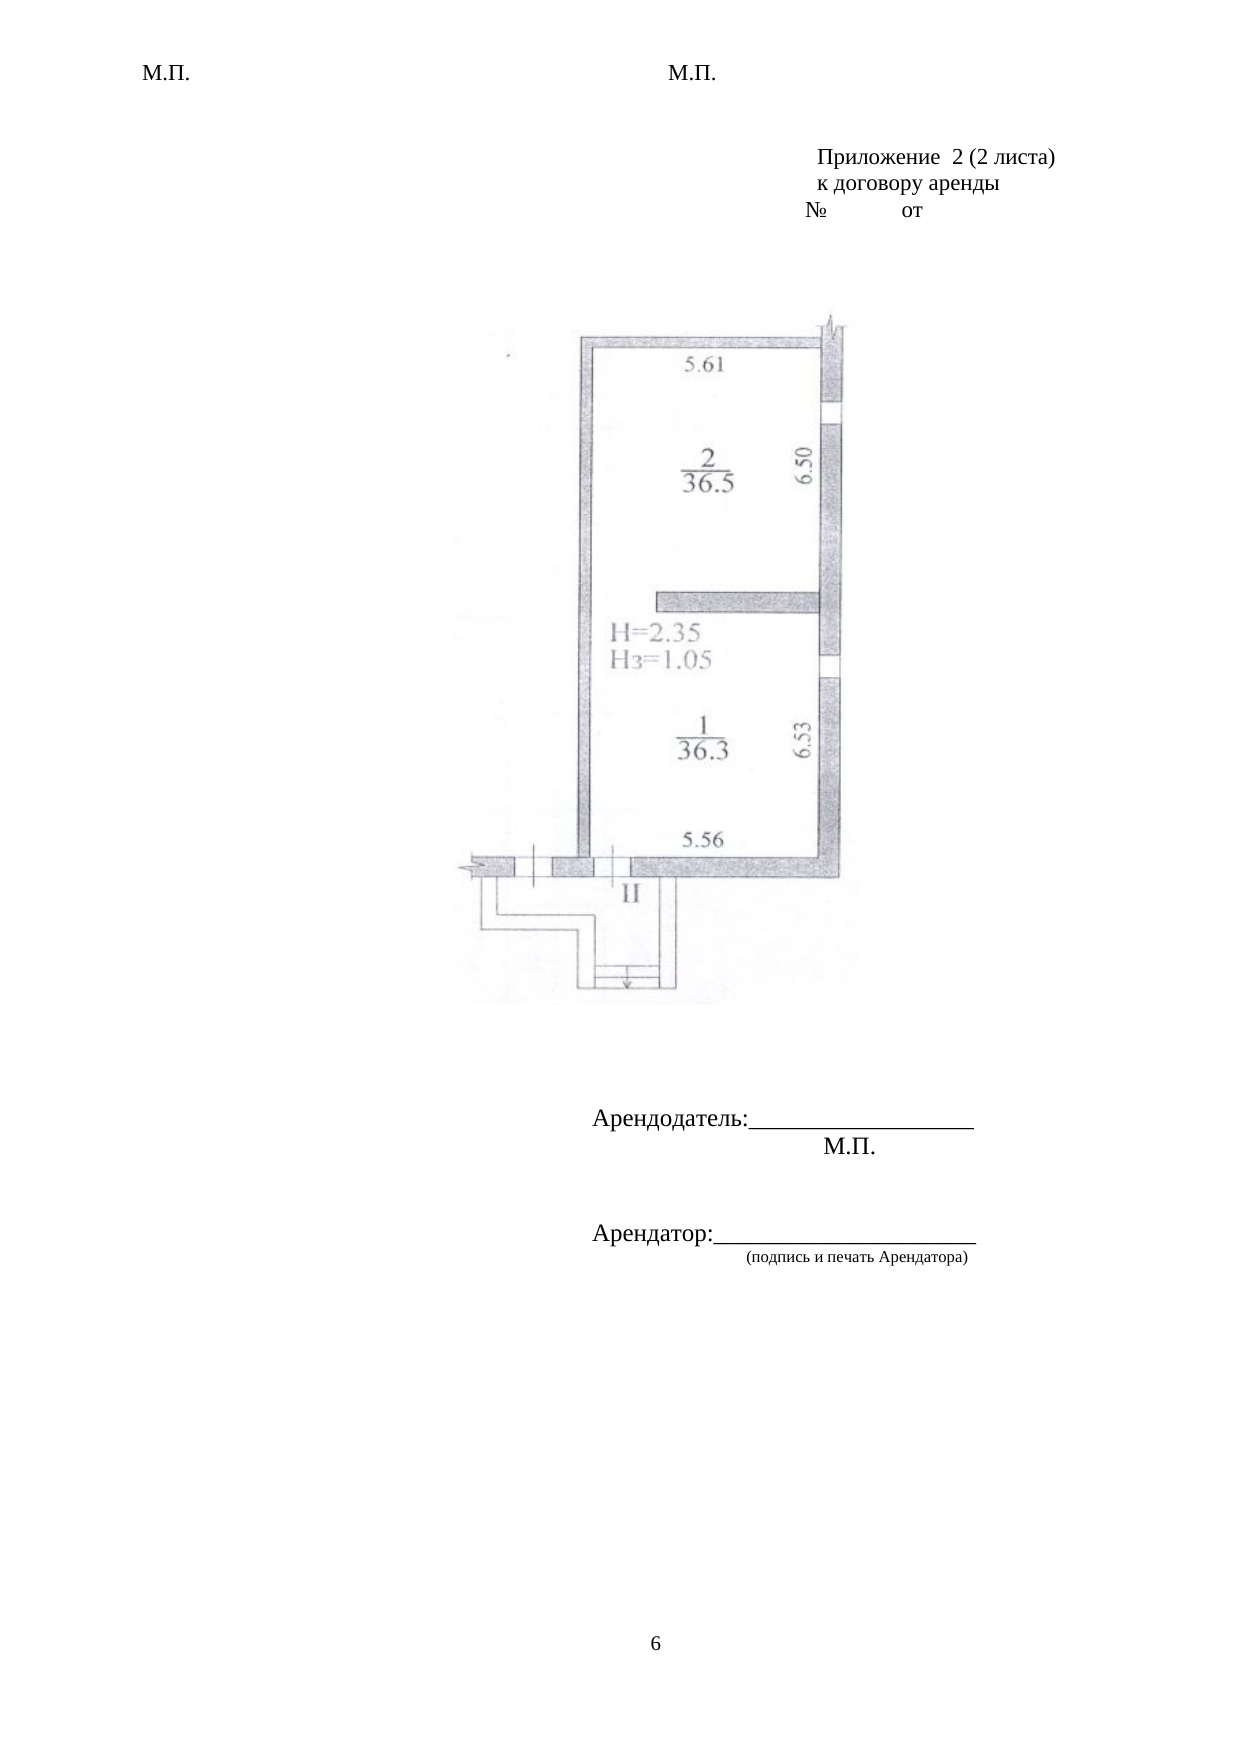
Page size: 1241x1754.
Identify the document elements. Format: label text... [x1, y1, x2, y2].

text М.П. [517, 1131, 1169, 1160]
text № от [142, 196, 1169, 222]
text Приложение 2 (2 листа) [742, 143, 1169, 169]
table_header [651, 59, 1172, 85]
picture [451, 301, 860, 1005]
text (подпись и печать Арендатора) [742, 1246, 1169, 1266]
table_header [131, 59, 651, 85]
text Арендодатель:__________________ [517, 1103, 1169, 1131]
text Арендатор:_____________________ [517, 1218, 1169, 1246]
text к договору аренды [817, 169, 1169, 196]
